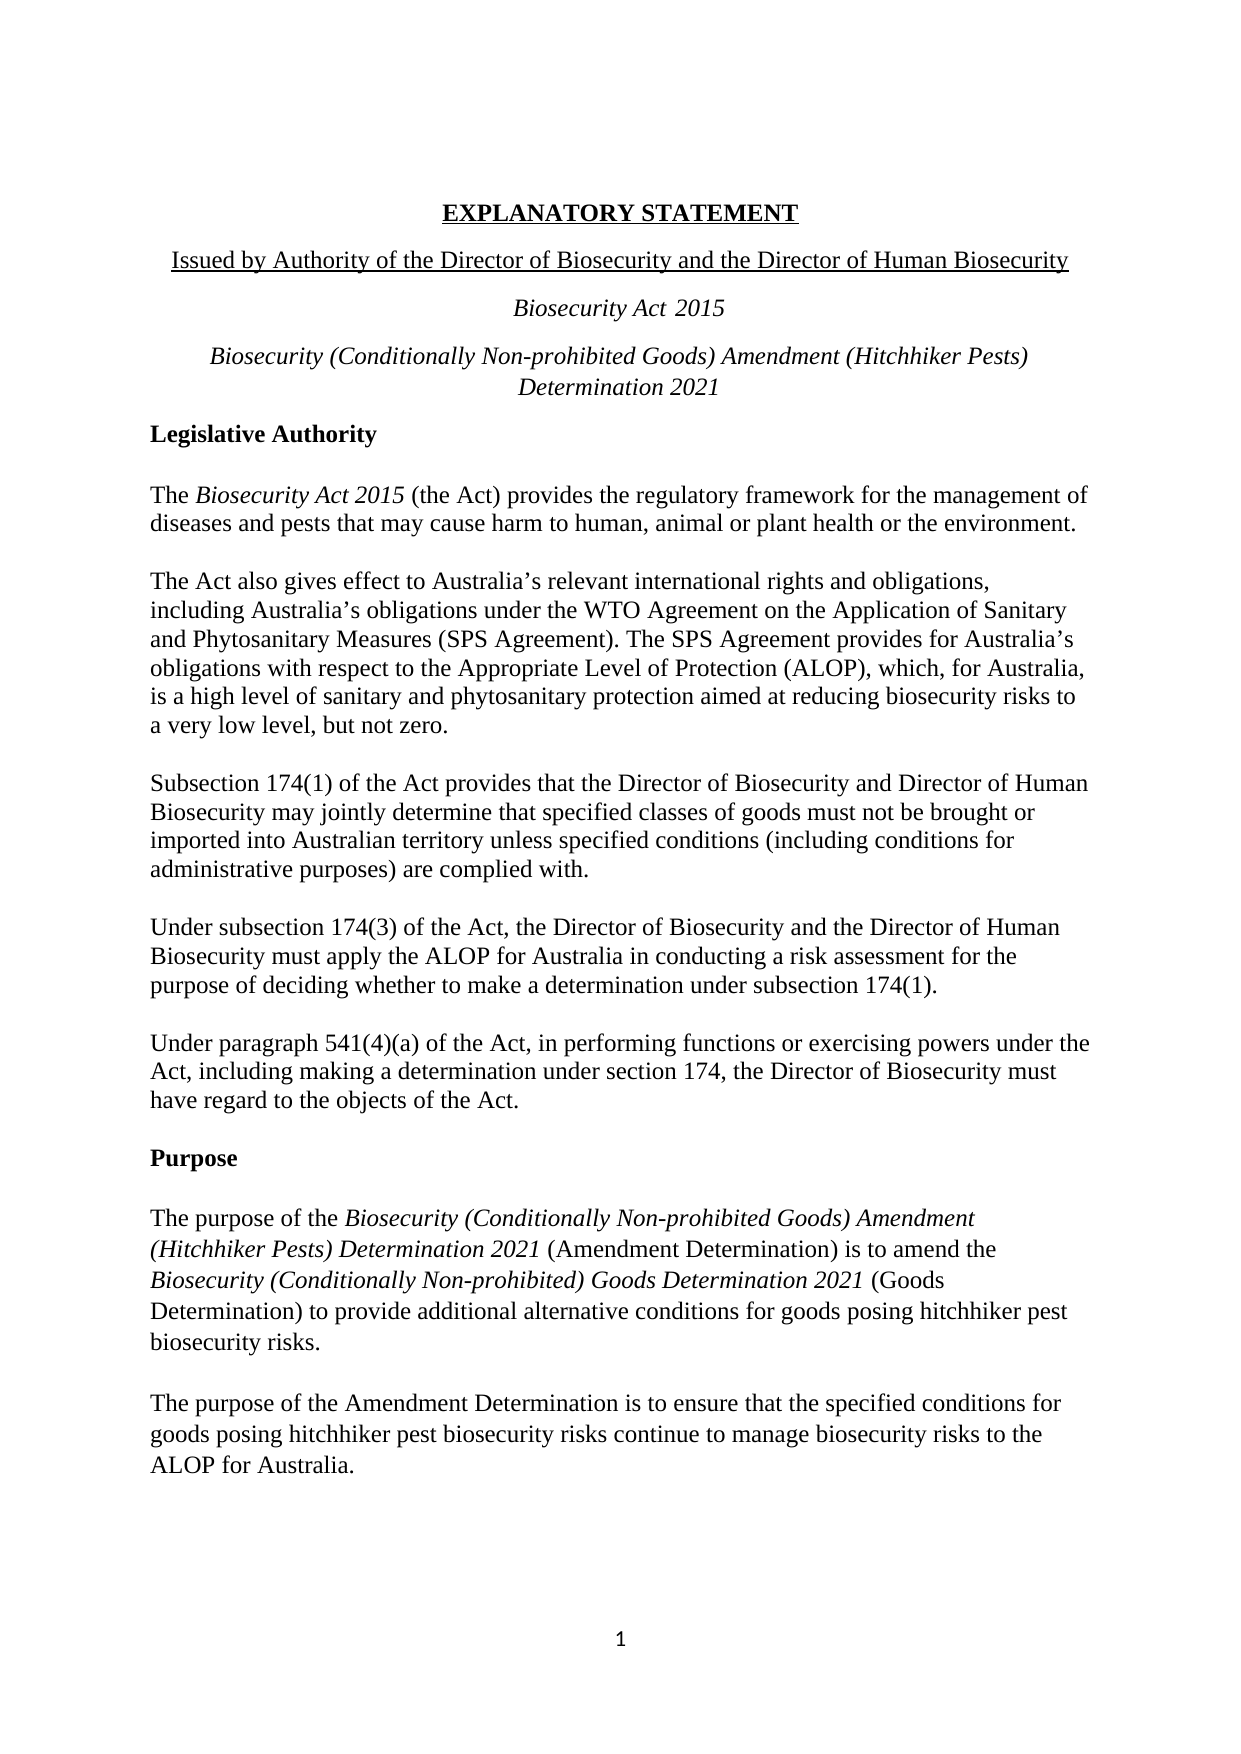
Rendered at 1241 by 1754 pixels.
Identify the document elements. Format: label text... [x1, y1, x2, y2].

text Explanatory Statement [150, 198, 1090, 226]
text The Act also gives effect to Australia’s relevant international rights and obligations, including Australia’s obligations under the WTO Agreement on the Application of Sanitary and Phytosanitary Measures (SPS Agreement). The SPS Agreement provides for Australia’s obligations with respect to the Appropriate Level of Protection (ALOP), which, for Australia, is a high level of sanitary and phytosanitary protection aimed at reducing biosecurity risks to a very low level, but not zero. [150, 566, 1090, 739]
text Legislative Authority [150, 419, 1090, 448]
text Biosecurity (Conditionally Non-prohibited Goods) Amendment (Hitchhiker Pests) Determination 2021 [150, 341, 1090, 401]
text The purpose of the Biosecurity (Conditionally Non-prohibited Goods) Amendment (Hitchhiker Pests) Determination 2021 (Amendment Determination) is to amend the Biosecurity (Conditionally Non-prohibited) Goods Determination 2021 (Goods Determination) to provide additional alternative conditions for goods posing hitchhiker pest biosecurity risks. [150, 1203, 1090, 1356]
text Subsection 174(1) of the Act provides that the Director of Biosecurity and Director of Human Biosecurity may jointly determine that specified classes of goods must not be brought or imported into Australian territory unless specified conditions (including conditions for administrative purposes) are complied with. [150, 768, 1090, 883]
text Under paragraph 541(4)(a) of the Act, in performing functions or exercising powers under the Act, including making a determination under section 174, the Director of Biosecurity must have regard to the objects of the Act. [150, 1028, 1090, 1114]
text Issued by Authority of the Director of Biosecurity and the Director of Human Biosecurity [150, 245, 1090, 274]
text Under subsection 174(3) of the Act, the Director of Biosecurity and the Director of Human Biosecurity must apply the ALOP for Australia in conducting a risk assessment for the purpose of deciding whether to make a determination under subsection 174(1). [150, 912, 1090, 998]
text The Biosecurity Act 2015 (the Act) provides the regulatory framework for the management of diseases and pests that may cause harm to human, animal or plant health or the environment. [150, 480, 1090, 537]
text The purpose of the Amendment Determination is to ensure that the specified conditions for goods posing hitchhiker pest biosecurity risks continue to manage biosecurity risks to the ALOP for Australia. [150, 1388, 1090, 1478]
text Biosecurity Act 2015 [150, 293, 1090, 322]
text Purpose [150, 1143, 1090, 1172]
